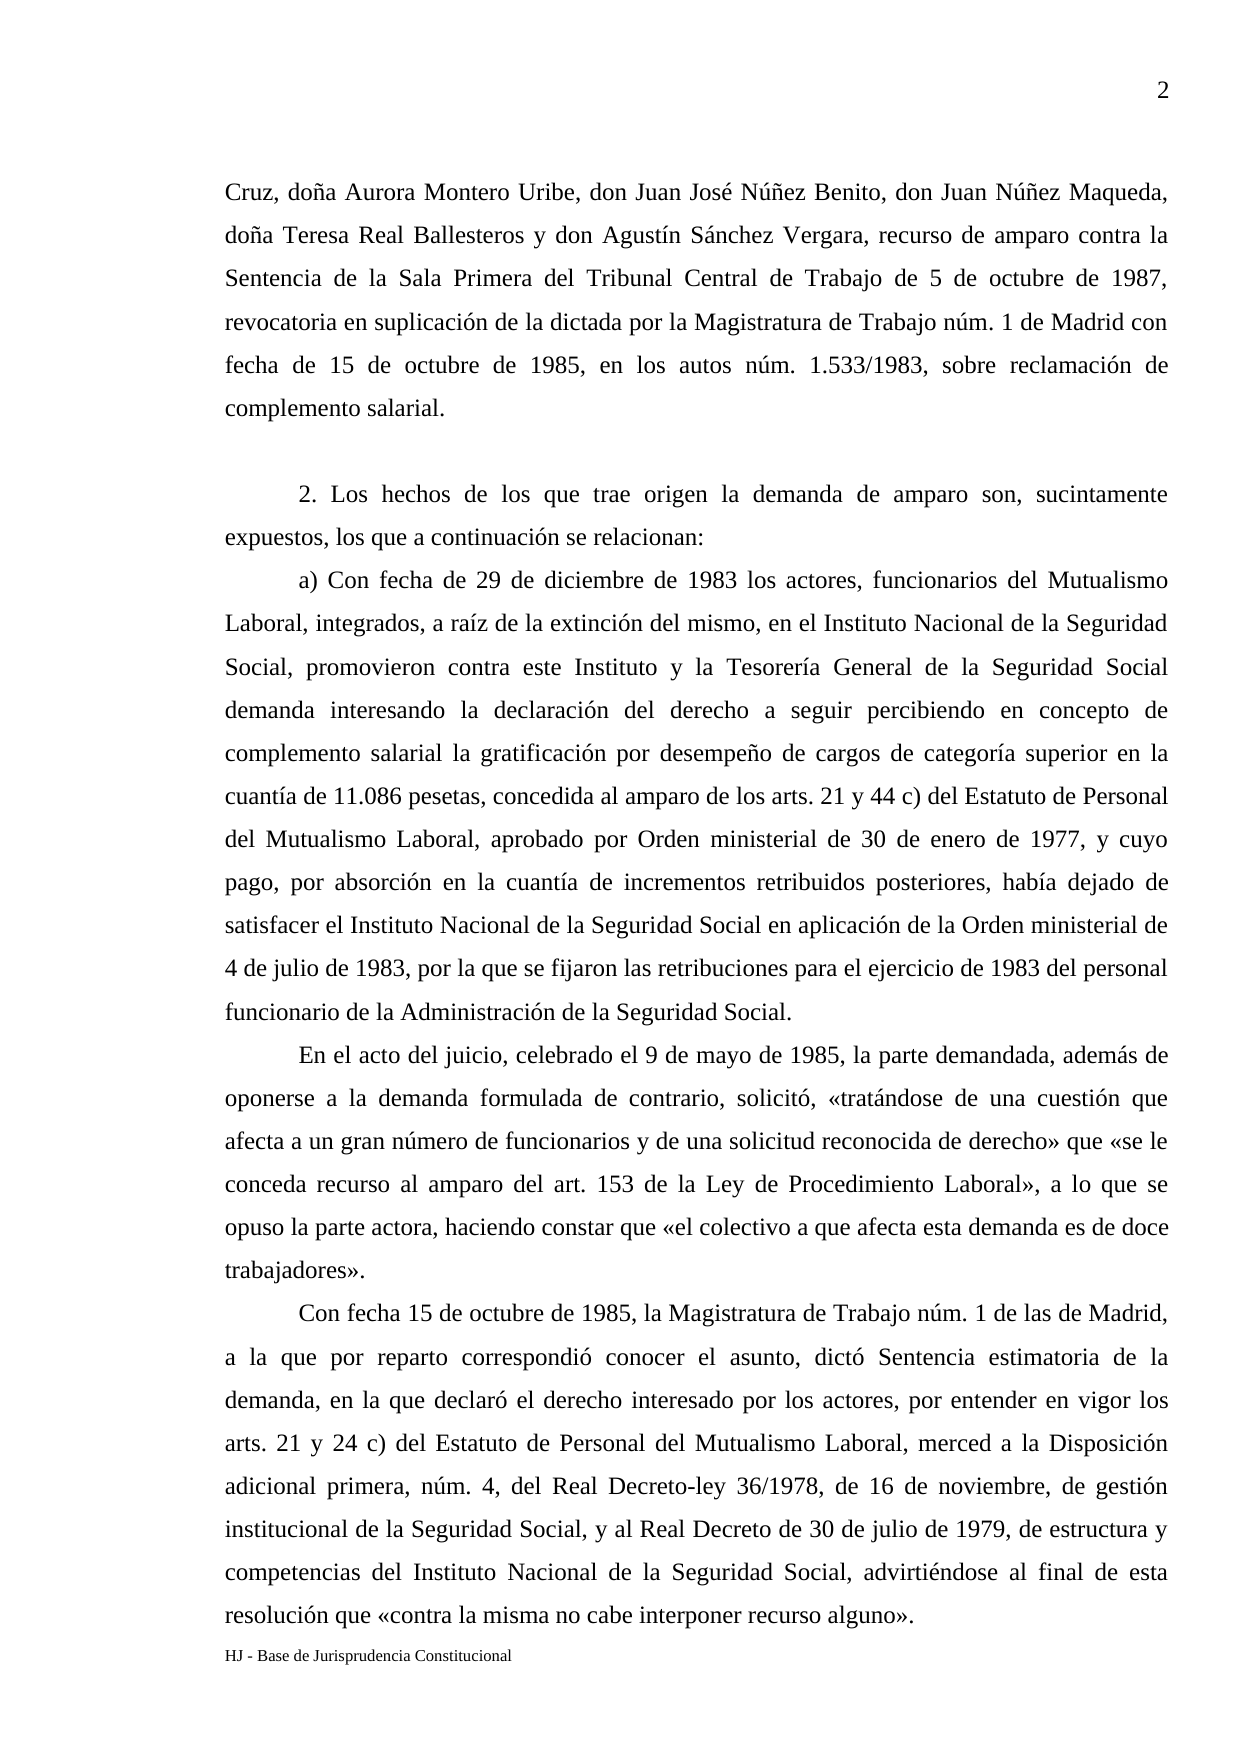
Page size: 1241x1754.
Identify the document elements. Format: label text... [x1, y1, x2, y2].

text a) Con fecha de 29 de diciembre de 1983 los actores, funcionarios del Mutualismo Laboral, integrados, a raíz de la extinción del mismo, en el Instituto Nacional de la Seguridad Social, promovieron contra este Instituto y la Tesorería General de la Seguridad Social demanda interesando la declaración del derecho a seguir percibiendo en concepto de complemento salarial la gratificación por desempeño de cargos de categoría superior en la cuantía de 11.086 pesetas, concedida al amparo de los arts. 21 y 44 c) del Estatuto de Personal del Mutualismo Laboral, aprobado por Orden ministerial de 30 de enero de 1977, y cuyo pago, por absorción en la cuantía de incrementos retribuidos posteriores, había dejado de satisfacer el Instituto Nacional de la Seguridad Social en aplicación de la Orden ministerial de 4 de julio de 1983, por la que se fijaron las retribuciones para el ejercicio de 1983 del personal funcionario de la Administración de la Seguridad Social. [224, 565, 1169, 1025]
text En el acto del juicio, celebrado el 9 de mayo de 1985, la parte demandada, además de oponerse a la demanda formulada de contrario, solicitó, «tratándose de una cuestión que afecta a un gran número de funcionarios y de una solicitud reconocida de derecho» que «se le conceda recurso al amparo del art. 153 de la Ley de Procedimiento Laboral», a lo que se opuso la parte actora, haciendo constar que «el colectivo a que afecta esta demanda es de doce trabajadores». [224, 1040, 1169, 1284]
text Con fecha 15 de octubre de 1985, la Magistratura de Trabajo núm. 1 de las de Madrid, a la que por reparto correspondió conocer el asunto, dictó Sentencia estimatoria de la demanda, en la que declaró el derecho interesado por los actores, por entender en vigor los arts. 21 y 24 c) del Estatuto de Personal del Mutualismo Laboral, merced a la Disposición adicional primera, núm. 4, del Real Decreto-ley 36/1978, de 16 de noviembre, de gestión institucional de la Seguridad Social, y al Real Decreto de 30 de julio de 1979, de estructura y competencias del Instituto Nacional de la Seguridad Social, advirtiéndose al final de esta resolución que «contra la misma no cabe interponer recurso alguno». [224, 1298, 1169, 1629]
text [224, 177, 1169, 422]
text 2. Los hechos de los que trae origen la demanda de amparo son, sucintamente expuestos, los que a continuación se relacionan: [224, 479, 1169, 551]
